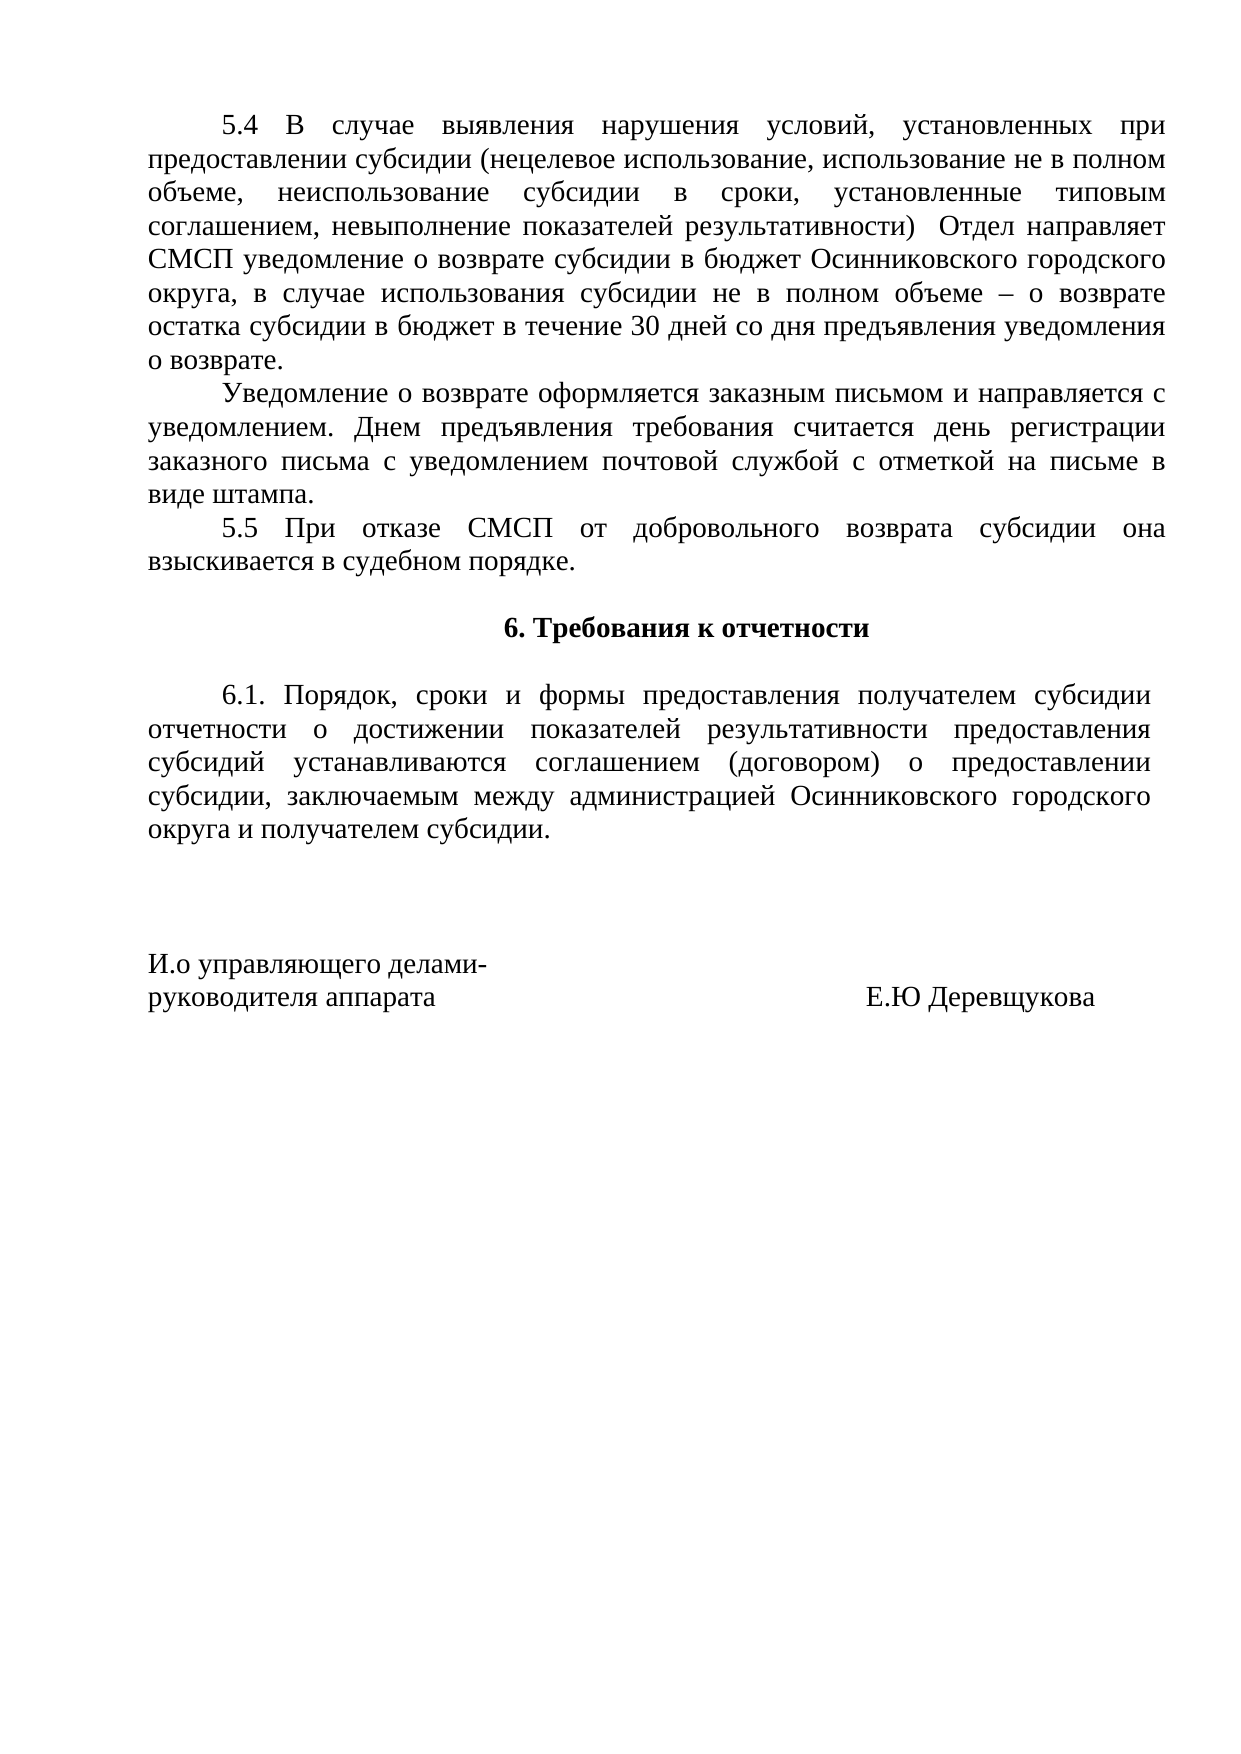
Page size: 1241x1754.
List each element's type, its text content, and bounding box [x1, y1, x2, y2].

text 6.1. Порядок, сроки и формы предоставления получателем субсидии отчетности о достижении показателей результативности предоставления субсидий устанавливаются соглашением (договором) о предоставлении субсидии, заключаемым между администрацией Осинниковского городского округа и получателем субсидии. [148, 677, 1152, 845]
text 5.4 В случае выявления нарушения условий, установленных при предоставлении субсидии (нецелевое использование, использование не в полном объеме, неиспользование субсидии в сроки, установленные типовым соглашением, невыполнение показателей результативности) Отдел направляет СМСП уведомление о возврате субсидии в бюджет Осинниковского городского округа, в случае использования субсидии не в полном объеме – о возврате остатка субсидии в бюджет в течение 30 дней со дня предъявления уведомления о возврате. [148, 107, 1167, 376]
text 6. Требования к отчетности [148, 610, 1152, 644]
text руководителя аппарата Е.Ю Деревщукова [148, 979, 1167, 1013]
text 5.5 При отказе СМСП от добровольного возврата субсидии она взыскивается в судебном порядке. [148, 510, 1167, 577]
text Уведомление о возврате оформляется заказным письмом и направляется с уведомлением. Днем предъявления требования считается день регистрации заказного письма с уведомлением почтовой службой с отметкой на письме в виде штампа. [148, 376, 1167, 510]
text И.о управляющего делами- [148, 946, 1167, 979]
